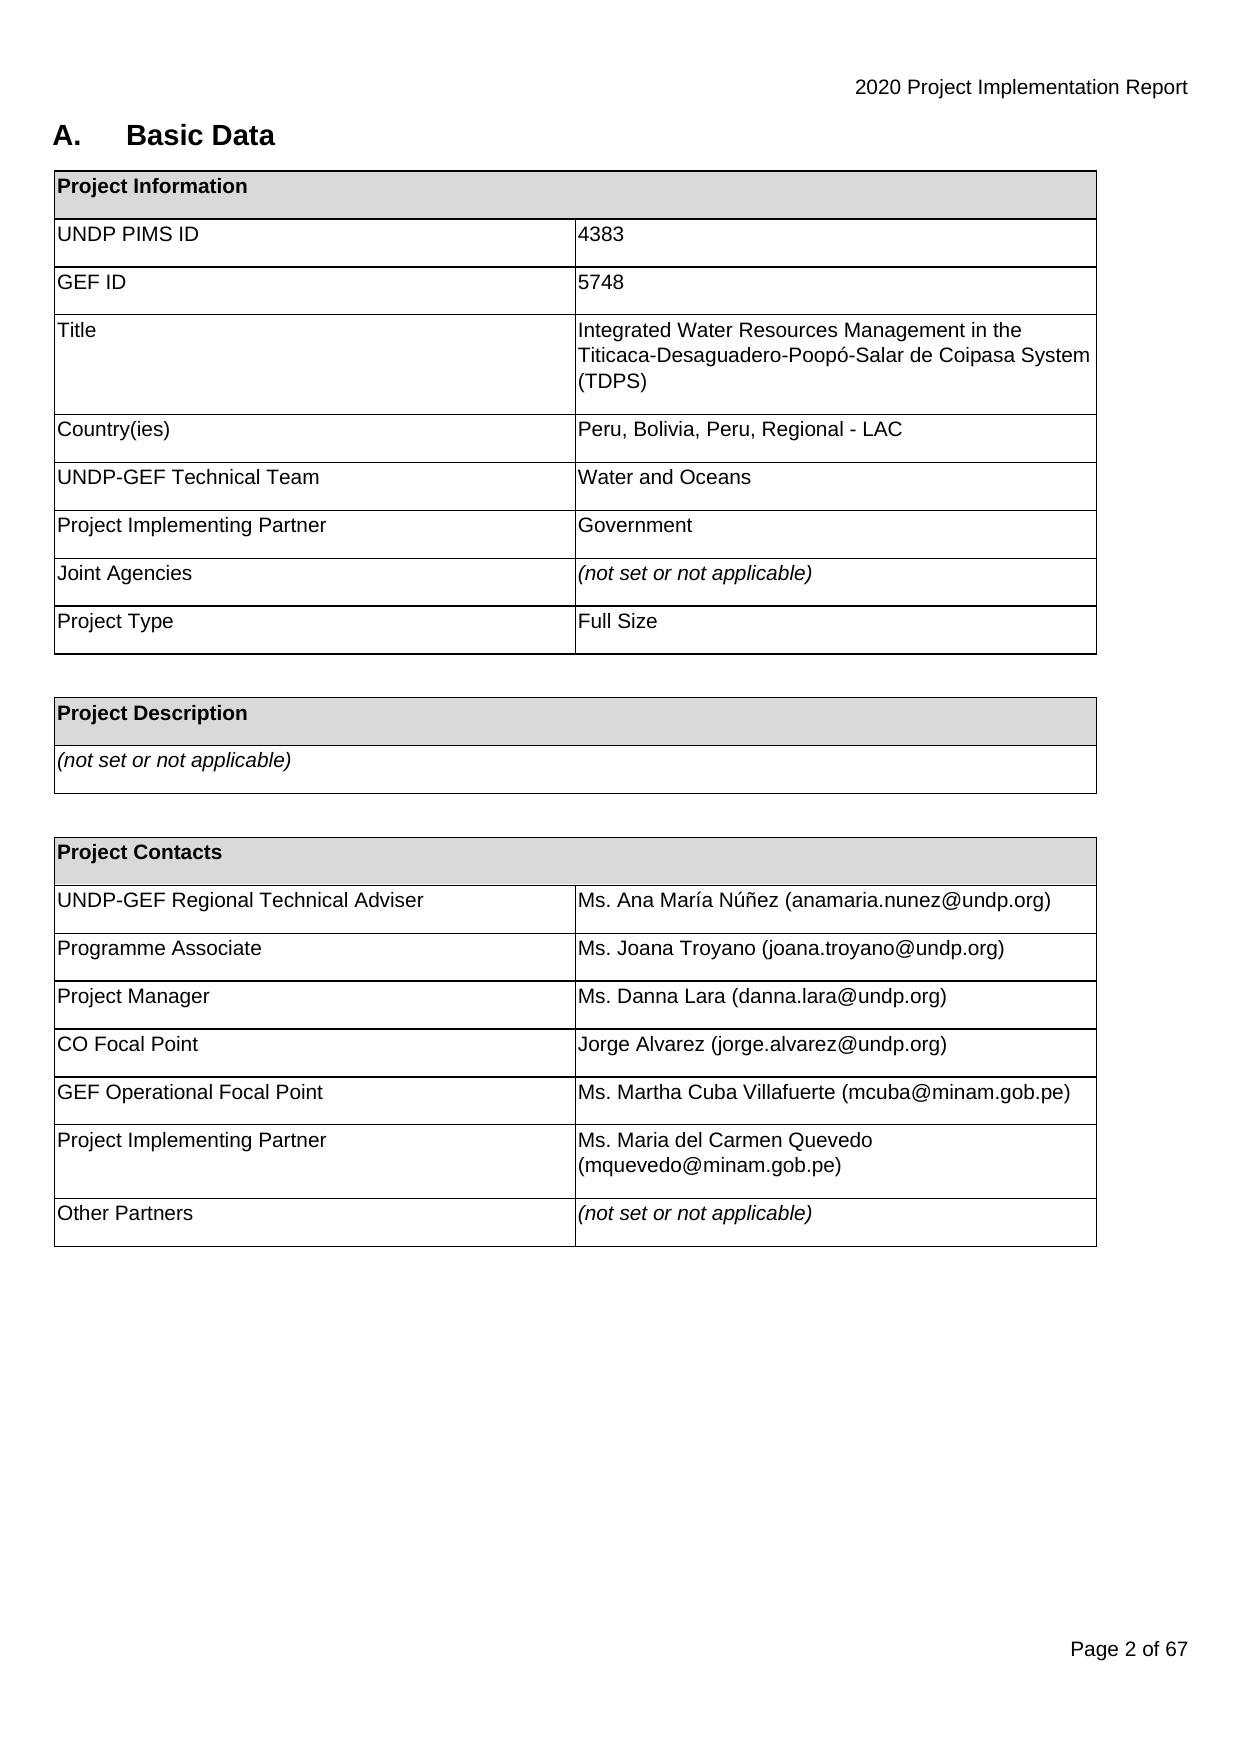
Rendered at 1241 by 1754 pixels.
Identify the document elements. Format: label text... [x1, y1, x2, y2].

table_cell Project Implementing Partner [55, 511, 575, 557]
table_cell GEF Operational Focal Point [55, 1078, 575, 1124]
table_cell Joint Agencies [55, 559, 575, 605]
table_header Project Information [55, 172, 1096, 218]
table_cell Government [576, 511, 1096, 557]
table_cell UNDP-GEF Technical Team [55, 463, 575, 509]
table_cell Project Implementing Partner [55, 1125, 575, 1198]
table_cell Integrated Water Resources Management in the Titicaca-Desaguadero-Poopó-Salar de Coipasa System (TDPS) [576, 315, 1096, 414]
subtitle Basic Data [52, 117, 1188, 151]
table_cell Title [55, 315, 575, 414]
table_cell (not set or not applicable) [576, 1199, 1096, 1246]
table_cell Water and Oceans [576, 463, 1096, 509]
table_cell Project Type [55, 607, 575, 653]
table_cell Full Size [576, 607, 1096, 653]
table_cell Peru, Bolivia, Peru, Regional - LAC [576, 415, 1096, 462]
table_cell Ms. Martha Cuba Villafuerte (mcuba@minam.gob.pe) [576, 1078, 1096, 1124]
table_cell Programme Associate [55, 934, 575, 980]
table_cell (not set or not applicable) [55, 746, 1096, 793]
table_cell Ms. Danna Lara (danna.lara@undp.org) [576, 982, 1096, 1028]
table_header Project Description [55, 698, 1096, 745]
table_cell Ms. Maria del Carmen Quevedo (mquevedo@minam.gob.pe) [576, 1125, 1096, 1198]
table_cell GEF ID [55, 268, 575, 314]
table_cell Jorge Alvarez (jorge.alvarez@undp.org) [576, 1030, 1096, 1076]
table_cell Project Manager [55, 982, 575, 1028]
table_cell (not set or not applicable) [576, 559, 1096, 605]
table_cell Ms. Ana María Núñez (anamaria.nunez@undp.org) [576, 886, 1096, 932]
table_cell Country(ies) [55, 415, 575, 462]
table_header Project Contacts [55, 838, 1096, 884]
table_cell 5748 [576, 268, 1096, 314]
table_cell Ms. Joana Troyano (joana.troyano@undp.org) [576, 934, 1096, 980]
table_cell UNDP PIMS ID [55, 220, 575, 266]
table_cell Other Partners [55, 1199, 575, 1246]
table_cell 4383 [576, 220, 1096, 266]
table_cell CO Focal Point [55, 1030, 575, 1076]
table_cell UNDP-GEF Regional Technical Adviser [55, 886, 575, 932]
